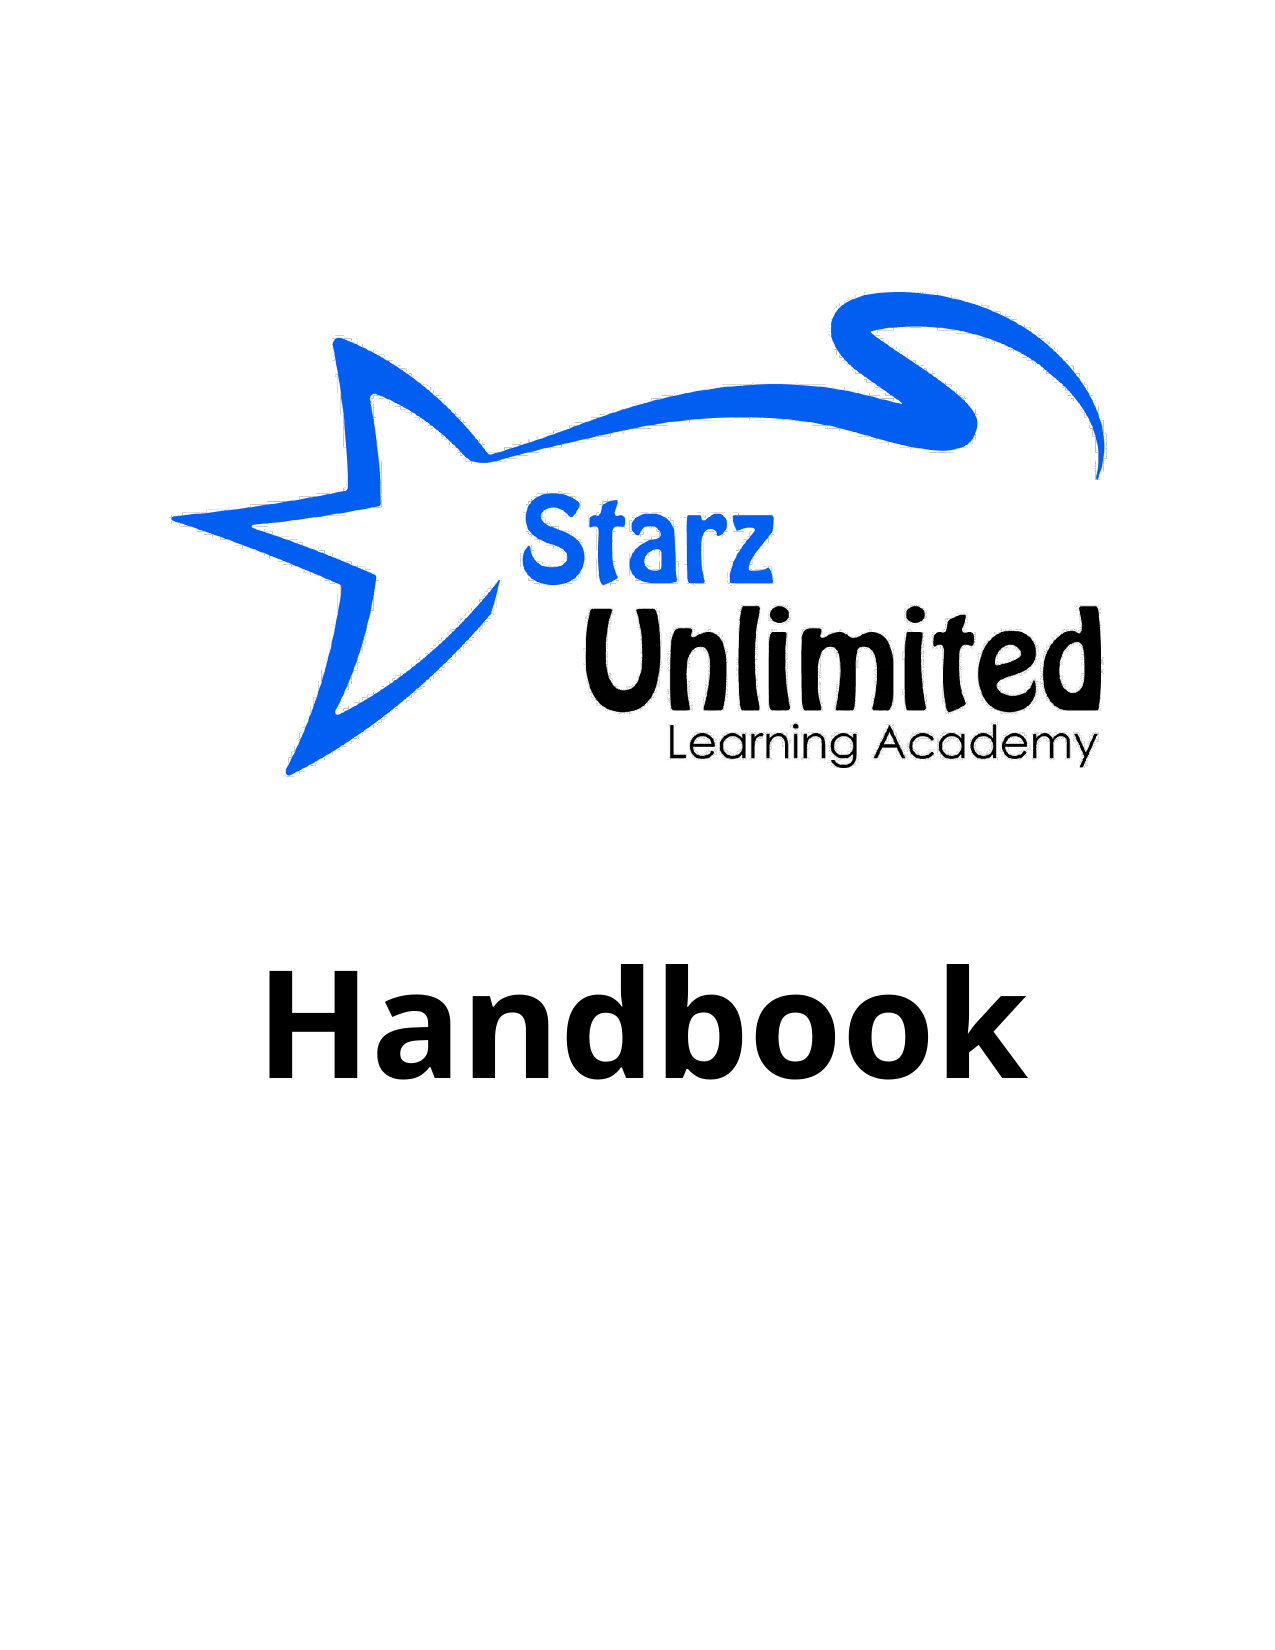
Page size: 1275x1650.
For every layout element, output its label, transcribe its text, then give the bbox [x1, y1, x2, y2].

text Handbook [94, 918, 1191, 1123]
picture [149, 276, 1169, 821]
